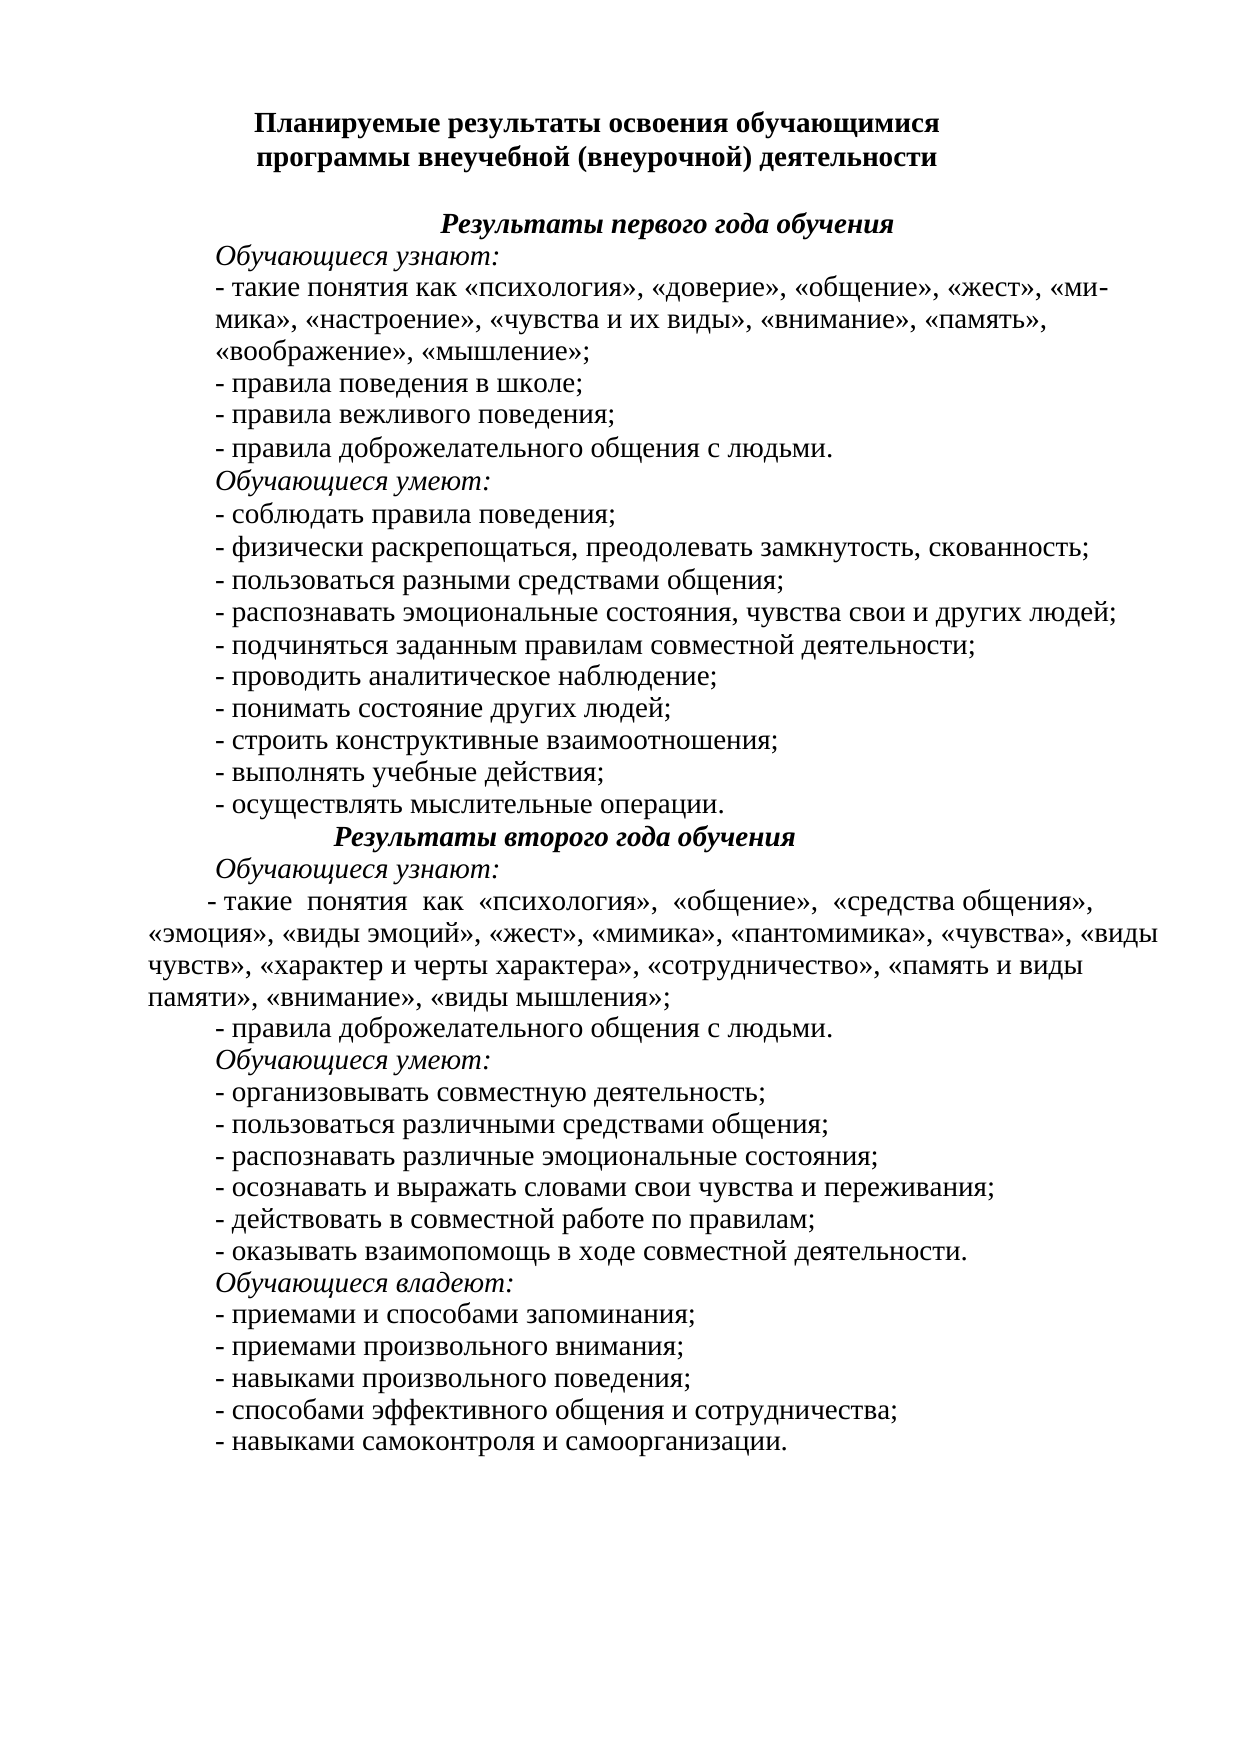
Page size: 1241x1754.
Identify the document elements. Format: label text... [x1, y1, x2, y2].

text - распознавать различные эмоциональные состояния; [215, 1139, 1067, 1171]
text Обучающиеся узнают: [215, 239, 1169, 271]
text - приемами и способами запоминания; [215, 1298, 1067, 1330]
text - организовывать совместную деятельность; [215, 1076, 1067, 1108]
text - способами эффективного общения и сотрудничества; [215, 1394, 1169, 1425]
text Результаты первого года обучения [177, 206, 1158, 239]
text Обучающиеся узнают: [215, 853, 914, 885]
text - навыками произвольного поведения; [215, 1362, 1169, 1394]
text - правила доброжелательного общения с людьми. [215, 432, 914, 463]
text - подчиняться заданным правилам совместной деятельности; [215, 629, 1169, 660]
text - оказывать взаимопомощь в ходе совместной деятельности. Обучающиеся владеют: [215, 1235, 1067, 1298]
text - приемами произвольного внимания; [215, 1330, 1067, 1362]
text Обучающиеся умеют: [215, 464, 914, 496]
text - такие понятия как «психология», «общение», «средства общения», «эмоция», «виды эмоций», «жест», «мимика», «пантомимика», «чувства», «виды чувств», «характер и черты характера», «сотрудничество», «память и виды памяти», «внимание», «виды мышления»; [148, 885, 1169, 1012]
text - правила вежливого поведения; [215, 398, 1169, 430]
text - строить конструктивные взаимоотношения; - выполнять учебные действия; [215, 724, 863, 787]
text Результаты второго года обучения [215, 821, 914, 852]
text - действовать в совместной работе по правилам; [215, 1203, 1067, 1235]
text - распознавать эмоциональные состояния, чувства свои и других людей; [215, 596, 1169, 628]
text программы внеучебной (внеурочной) деятельности [177, 139, 1016, 172]
text - проводить аналитическое наблюдение; - понимать состояние других людей; [215, 660, 812, 724]
text - физически раскрепощаться, преодолевать замкнутость, скованность; [215, 531, 1169, 562]
text - такие понятия как «психология», «доверие», «общение», «жест», «мимика», «настроение», «чувства и их виды», «внимание», «память», «воображение», «мышление»; [215, 271, 1169, 367]
text - пользоваться различными средствами общения; [215, 1108, 1067, 1139]
text - правила доброжелательного общения с людьми. [215, 1012, 1067, 1044]
text Планируемые результаты освоения обучающимися [177, 105, 1016, 139]
text - осуществлять мыслительные операции. [215, 788, 1169, 819]
text - навыками самоконтроля и самоорганизации. [215, 1425, 1169, 1457]
text - пользоваться разными средствами общения; [215, 564, 1169, 595]
text - осознавать и выражать словами свои чувства и переживания; [215, 1171, 1067, 1203]
text - правила поведения в школе; [215, 367, 1169, 398]
text Обучающиеся умеют: [215, 1044, 1067, 1076]
text - соблюдать правила поведения; [215, 498, 914, 529]
